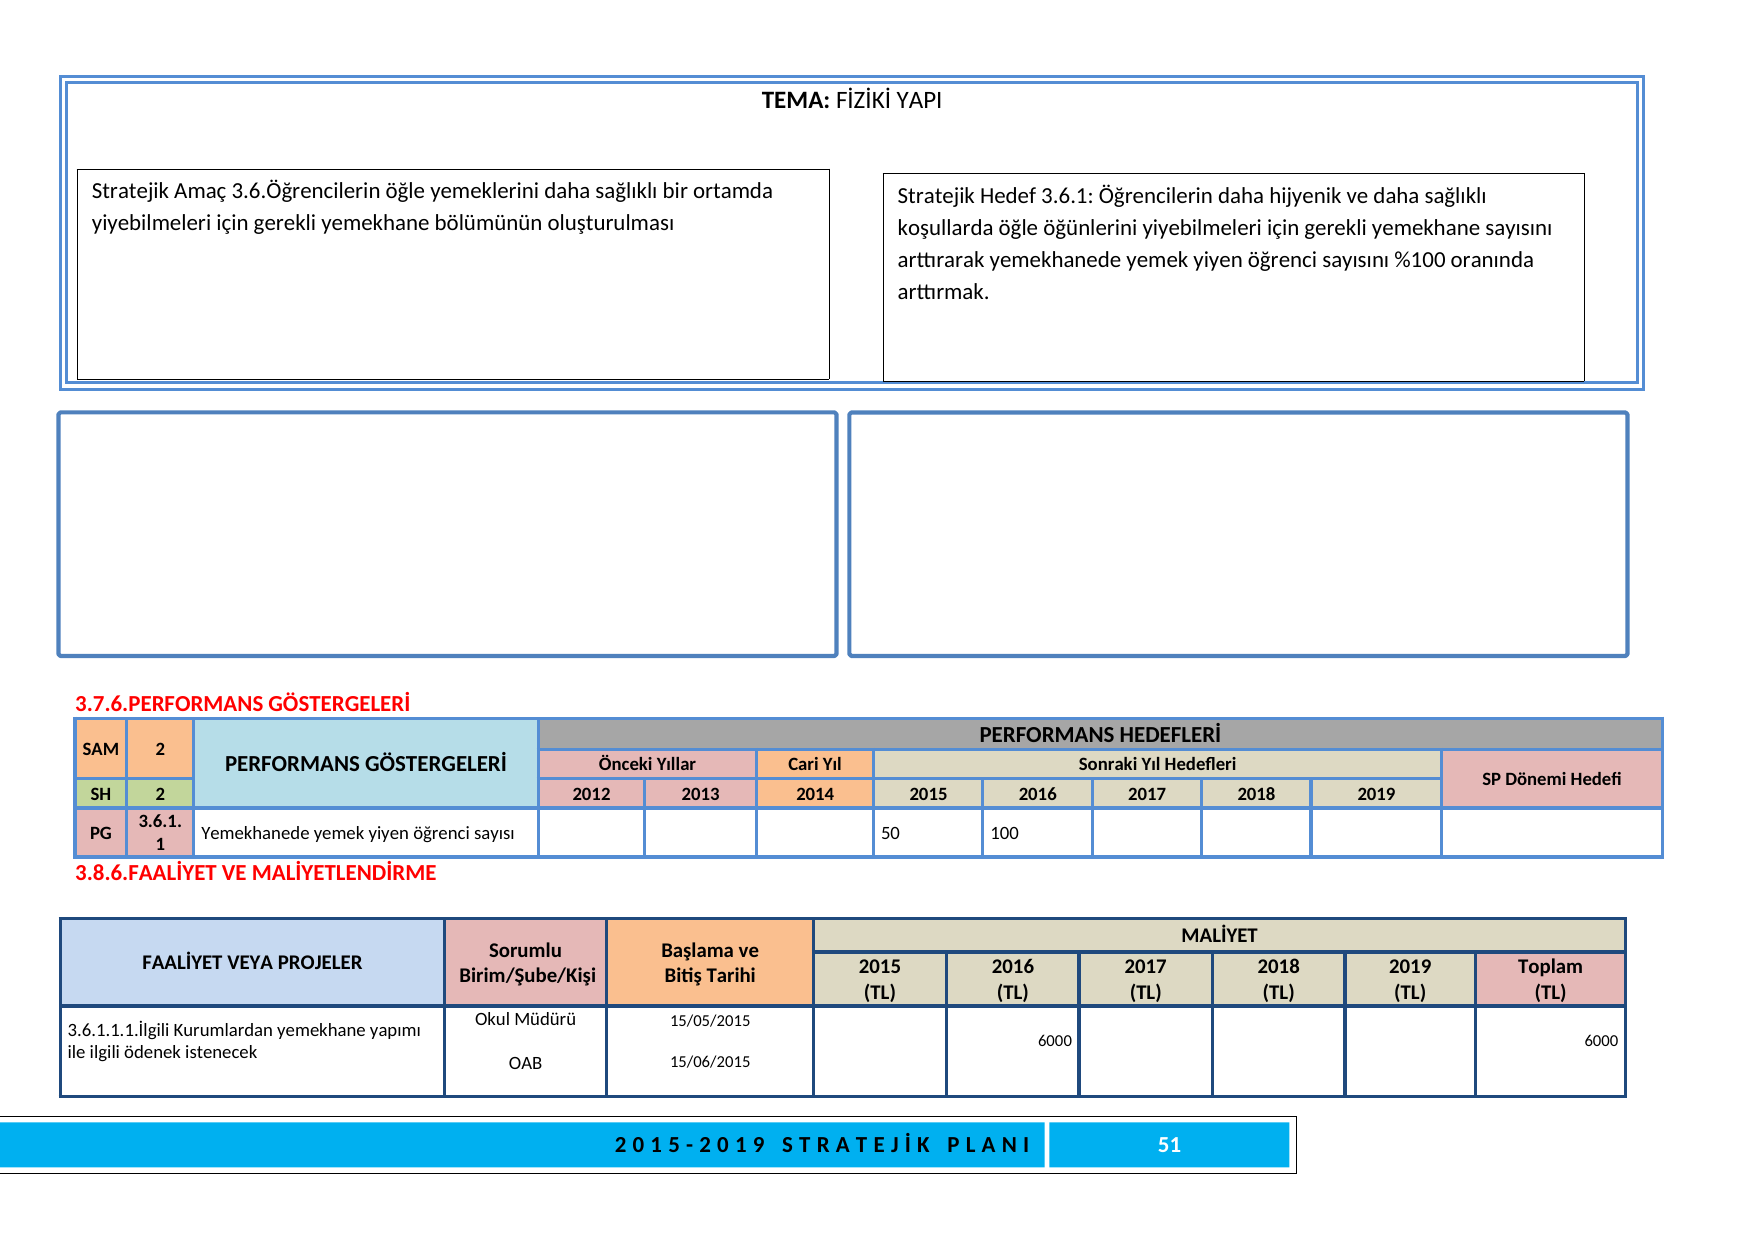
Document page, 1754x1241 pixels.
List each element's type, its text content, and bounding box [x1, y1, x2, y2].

table_cell Önceki Yıllar [540, 751, 755, 777]
table_cell Toplam (TL) [1477, 954, 1624, 1004]
text 3.7.6.PERFORMANS GÖSTERGELERİ [75, 689, 1679, 717]
table_cell 2015 (TL) [815, 954, 945, 1004]
table_cell [1081, 1008, 1211, 1095]
table_cell 3.6.1.1.1.İlgili Kurumlardan yemekhane yapımı ile ilgili ödenek istenecek [62, 1008, 443, 1095]
table_header FAALİYET VEYA PROJELER [62, 920, 443, 1004]
table_cell Okul Müdürü OAB [446, 1008, 605, 1095]
table_cell Sonraki Yıl Hedefleri [875, 751, 1440, 777]
table_cell 2013 [646, 780, 755, 806]
table_cell 3.6.1.1 [128, 810, 192, 855]
table_header PERFORMANS GÖSTERGELERİ [195, 720, 537, 806]
table_cell 2 [128, 780, 192, 806]
table_cell 50 [875, 810, 981, 855]
table_cell [1094, 810, 1200, 855]
table_cell SH [77, 780, 125, 806]
text 3.8.6.FAALİYET VE MALİYETLENDİRME [75, 858, 1679, 886]
table_cell 2014 [758, 780, 872, 806]
table_cell TEMA: FİZİKİ YAPI [64, 78, 1640, 381]
table_cell [1443, 810, 1661, 855]
table_cell [758, 810, 872, 855]
table_cell 100 [984, 810, 1091, 855]
table_cell [646, 810, 755, 855]
table_cell 2018 [1203, 780, 1309, 806]
table_cell 2019 (TL) [1347, 954, 1474, 1004]
table_cell 2016 [984, 780, 1091, 806]
table_header PERFORMANS HEDEFLERİ [540, 720, 1661, 748]
table_cell 2019 [1313, 780, 1440, 806]
table_cell [1203, 810, 1309, 855]
table_cell Yemekhanede yemek yiyen öğrenci sayısı [195, 810, 537, 855]
table_cell SP Dönemi Hedefi [1443, 751, 1661, 806]
table_header MALİYET [815, 920, 1624, 950]
table_cell [815, 1008, 945, 1095]
table_cell 2017 [1094, 780, 1200, 806]
table_cell [540, 810, 643, 855]
table_cell 2018 (TL) [1214, 954, 1343, 1004]
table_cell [608, 1008, 812, 1095]
table_cell 2016 (TL) [948, 954, 1077, 1004]
table_header SAM [77, 720, 125, 777]
table_cell [1347, 1008, 1474, 1095]
table_header Başlama ve Bitiş Tarihi [608, 920, 812, 1004]
table_cell [1214, 1008, 1343, 1095]
table_header Sorumlu Birim/Şube/Kişi [446, 920, 605, 1004]
table_header 2 [128, 720, 192, 777]
table_cell [1313, 810, 1440, 855]
table_cell 6000 [948, 1008, 1077, 1095]
table_cell 2017 (TL) [1081, 954, 1211, 1004]
table_cell 6000 [1477, 1008, 1624, 1095]
table_cell 2012 [540, 780, 643, 806]
table_cell PG [77, 810, 125, 855]
table_cell Cari Yıl [758, 751, 872, 777]
table_cell 2015 [875, 780, 981, 806]
